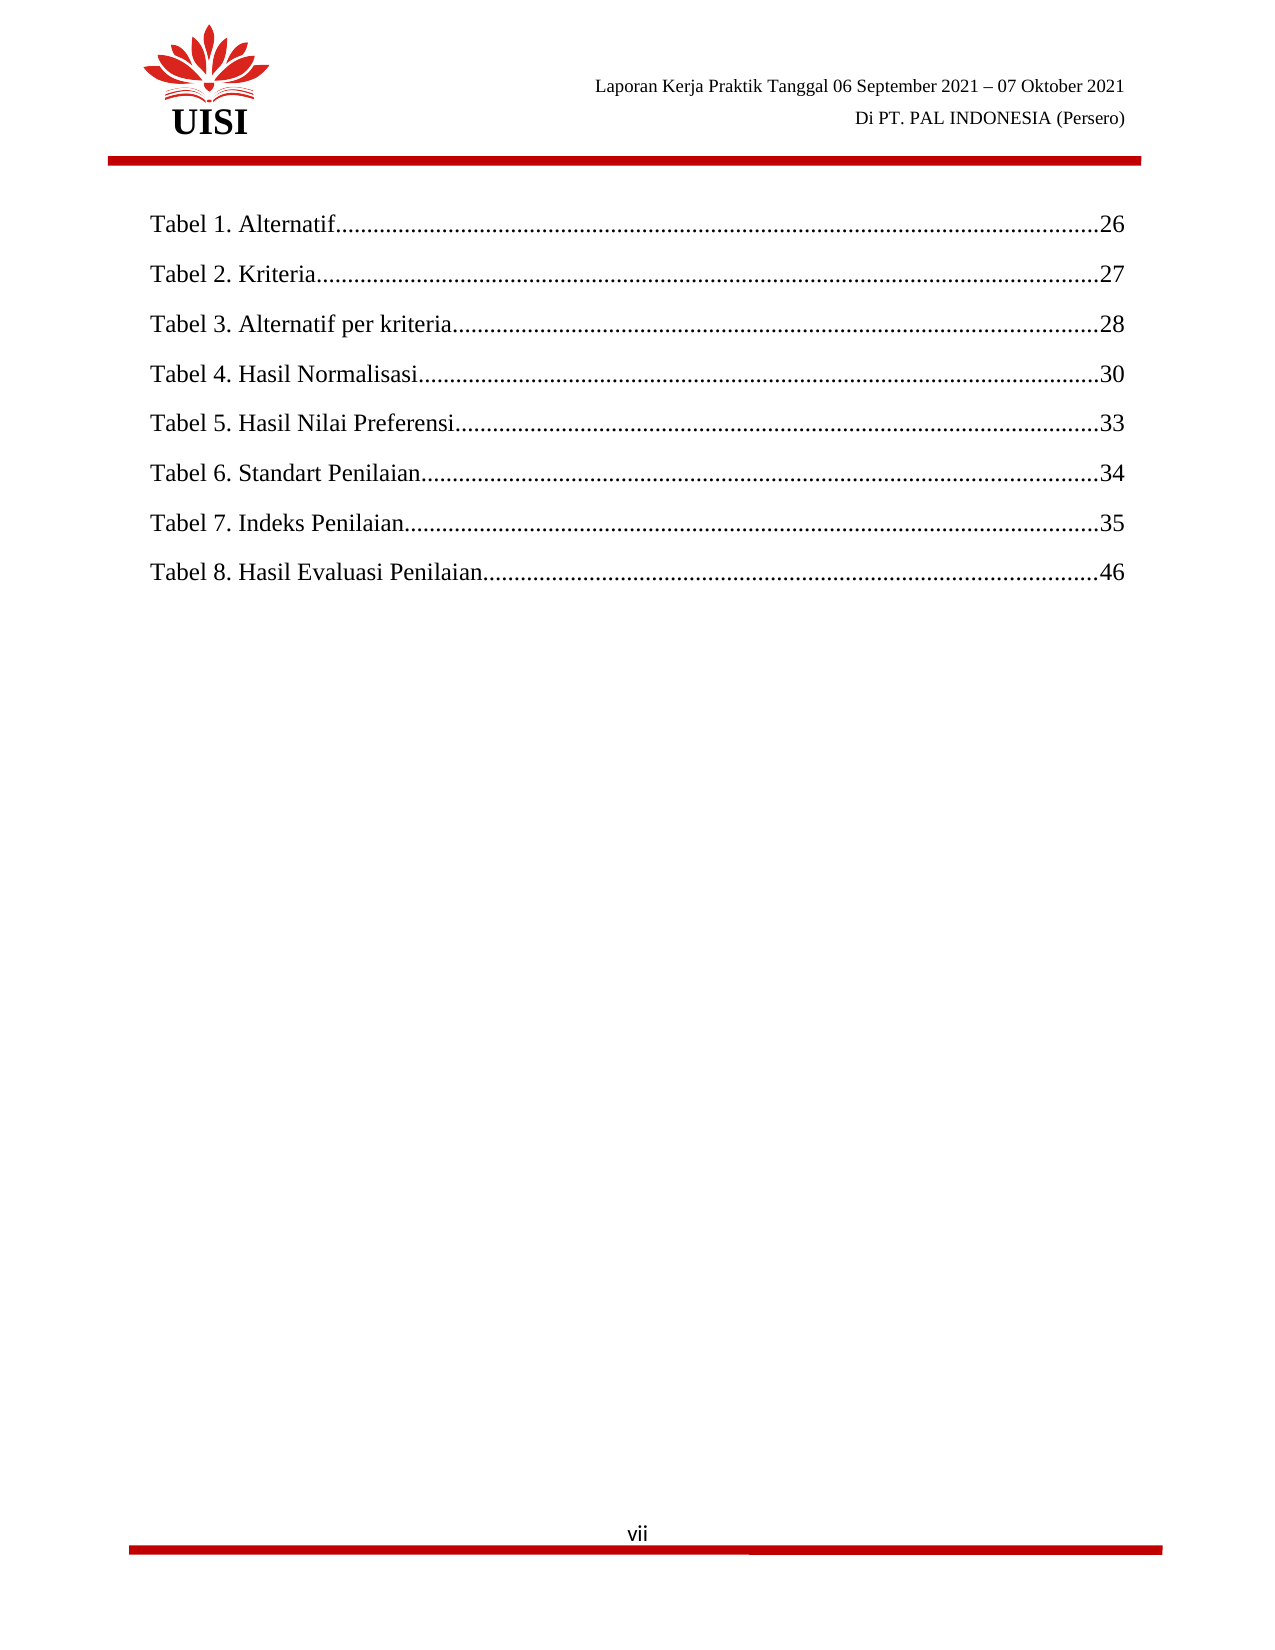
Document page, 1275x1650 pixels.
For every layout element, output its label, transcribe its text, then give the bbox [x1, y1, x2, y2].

text Tabel 8. Hasil Evaluasi Penilaian 46 [150, 557, 1125, 586]
text Tabel 6. Standart Penilaian 34 [150, 458, 1125, 487]
text Tabel 7. Indeks Penilaian 35 [150, 508, 1125, 536]
text Tabel 1. Alternatif 26 [150, 209, 1125, 238]
text Tabel 2. Kriteria 27 [150, 259, 1125, 288]
picture [143, 24, 270, 111]
text Tabel 3. Alternatif per kriteria 28 [150, 309, 1125, 338]
text Tabel 5. Hasil Nilai Preferensi 33 [150, 408, 1125, 437]
text Tabel 4. Hasil Normalisasi 30 [150, 359, 1125, 387]
